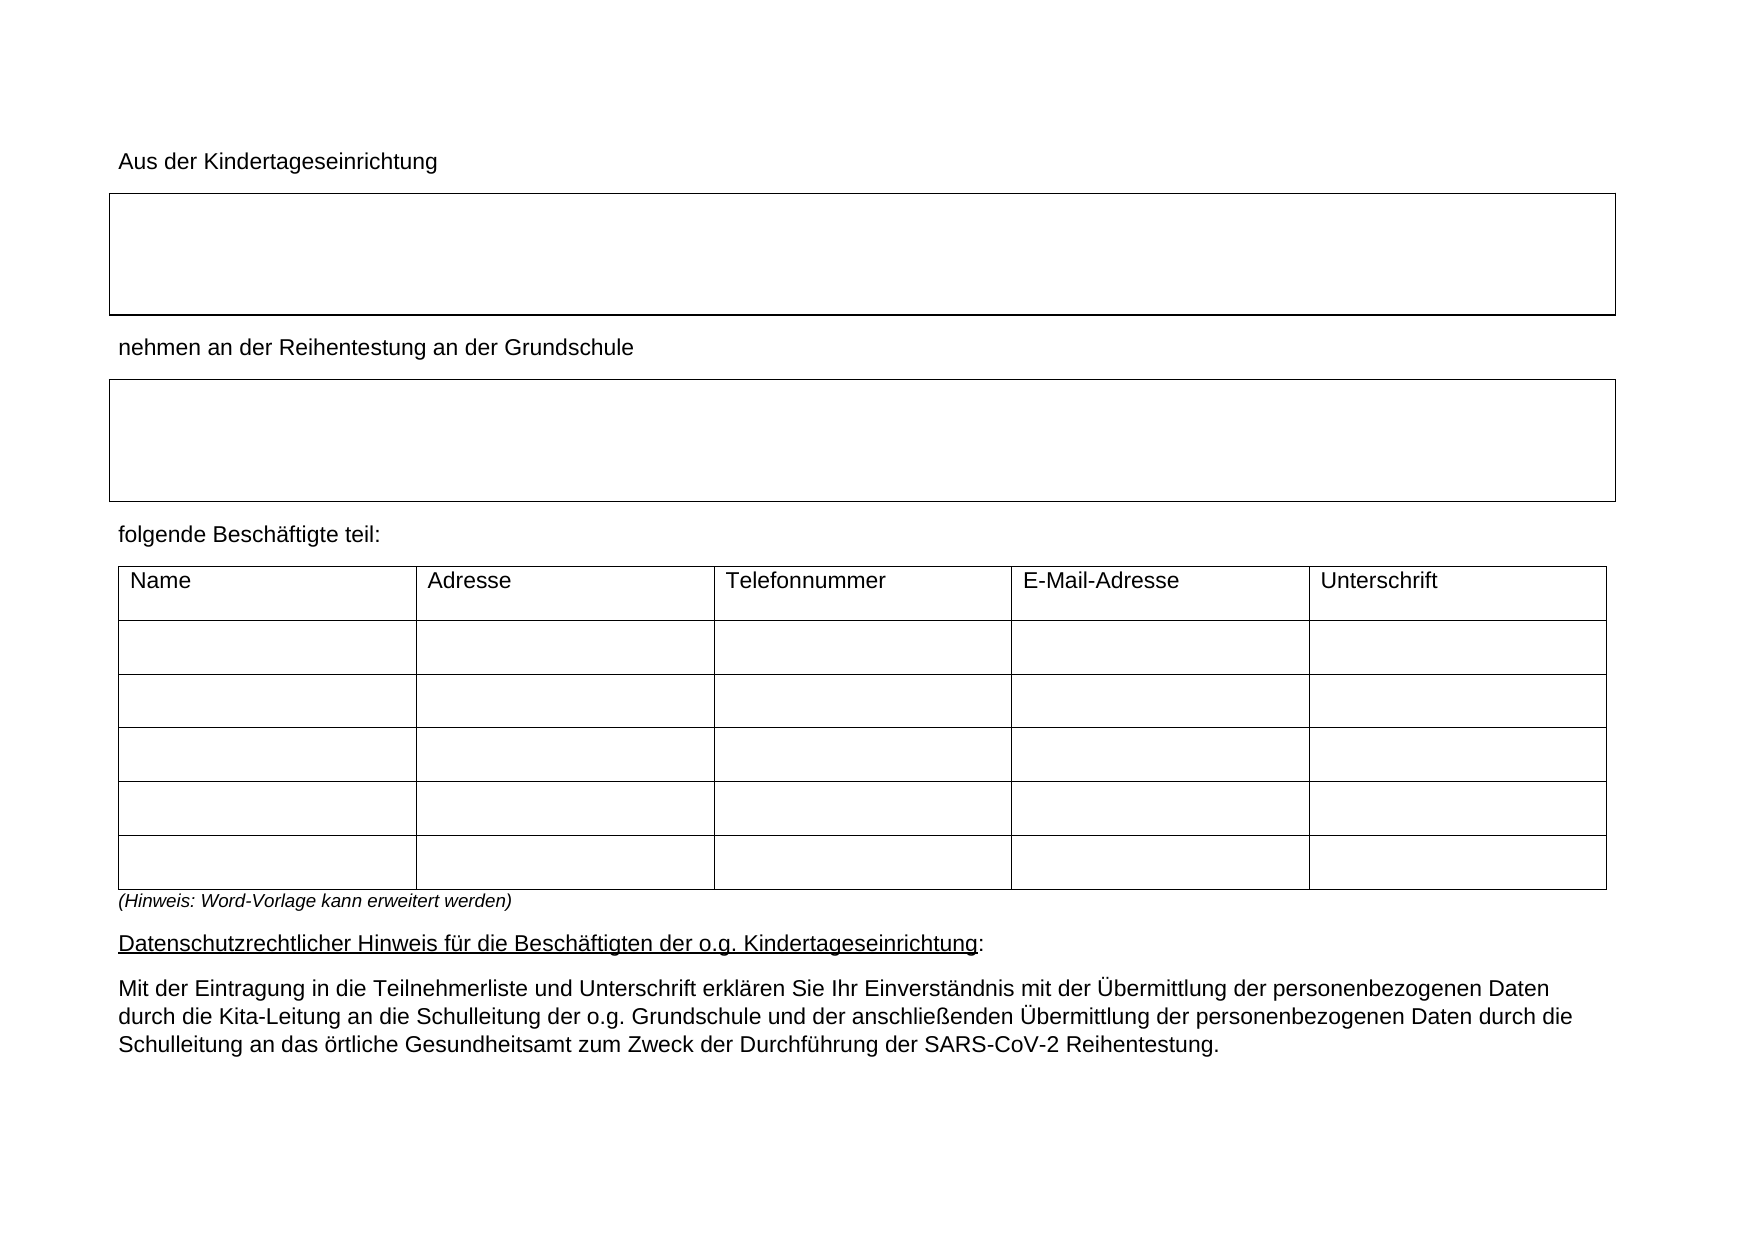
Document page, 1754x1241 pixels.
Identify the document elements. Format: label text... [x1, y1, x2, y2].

table_cell [417, 621, 714, 673]
table_cell [417, 675, 714, 727]
table_cell [715, 836, 1011, 888]
table_header E-Mail-Adresse [1012, 567, 1309, 620]
table_cell [715, 728, 1011, 781]
text Mit der Eintragung in die Teilnehmerliste und Unterschrift erklären Sie Ihr Einverständnis mit der Übermittlung der personenbezogenen Daten durch die Kita-Leitung an die Schulleitung der o.g. Grundschule und der anschließenden Übermittlung der personenbezogenen Daten durch die Schulleitung an das örtliche Gesundheitsamt zum Zweck der Durchführung der SARS-CoV-2 Reihentestung. [118, 974, 1606, 1058]
table_cell [715, 782, 1011, 835]
table_cell [1012, 836, 1309, 888]
table_cell [119, 836, 416, 888]
text Datenschutzrechtlicher Hinweis für die Beschäftigten der o.g. Kindertageseinrichtung: [118, 929, 1606, 956]
table_cell [119, 728, 416, 781]
table_cell [715, 675, 1011, 727]
table_header Unterschrift [1310, 567, 1606, 620]
table_cell [417, 728, 714, 781]
table_header Telefonnummer [715, 567, 1011, 620]
table_cell [119, 782, 416, 835]
text folgende Beschäftigte teil: [118, 521, 1606, 547]
table_cell [1012, 675, 1309, 727]
table_cell [1012, 621, 1309, 673]
table_cell [119, 675, 416, 727]
table_cell [1012, 782, 1309, 835]
table_cell [119, 621, 416, 673]
table_cell [1310, 836, 1606, 888]
table_cell [417, 836, 714, 888]
table_header Name [119, 567, 416, 620]
table_cell [1310, 782, 1606, 835]
table_cell [1310, 728, 1606, 781]
table_cell [1310, 621, 1606, 673]
table_header Adresse [417, 567, 714, 620]
table_cell [715, 621, 1011, 673]
table_cell [1310, 675, 1606, 727]
text Aus der Kindertageseinrichtung [118, 148, 1606, 174]
table_cell [417, 782, 714, 835]
text (Hinweis: Word-Vorlage kann erweitert werden) [118, 890, 1606, 911]
text nehmen an der Reihentestung an der Grundschule [118, 334, 1606, 361]
table_cell [1012, 728, 1309, 781]
